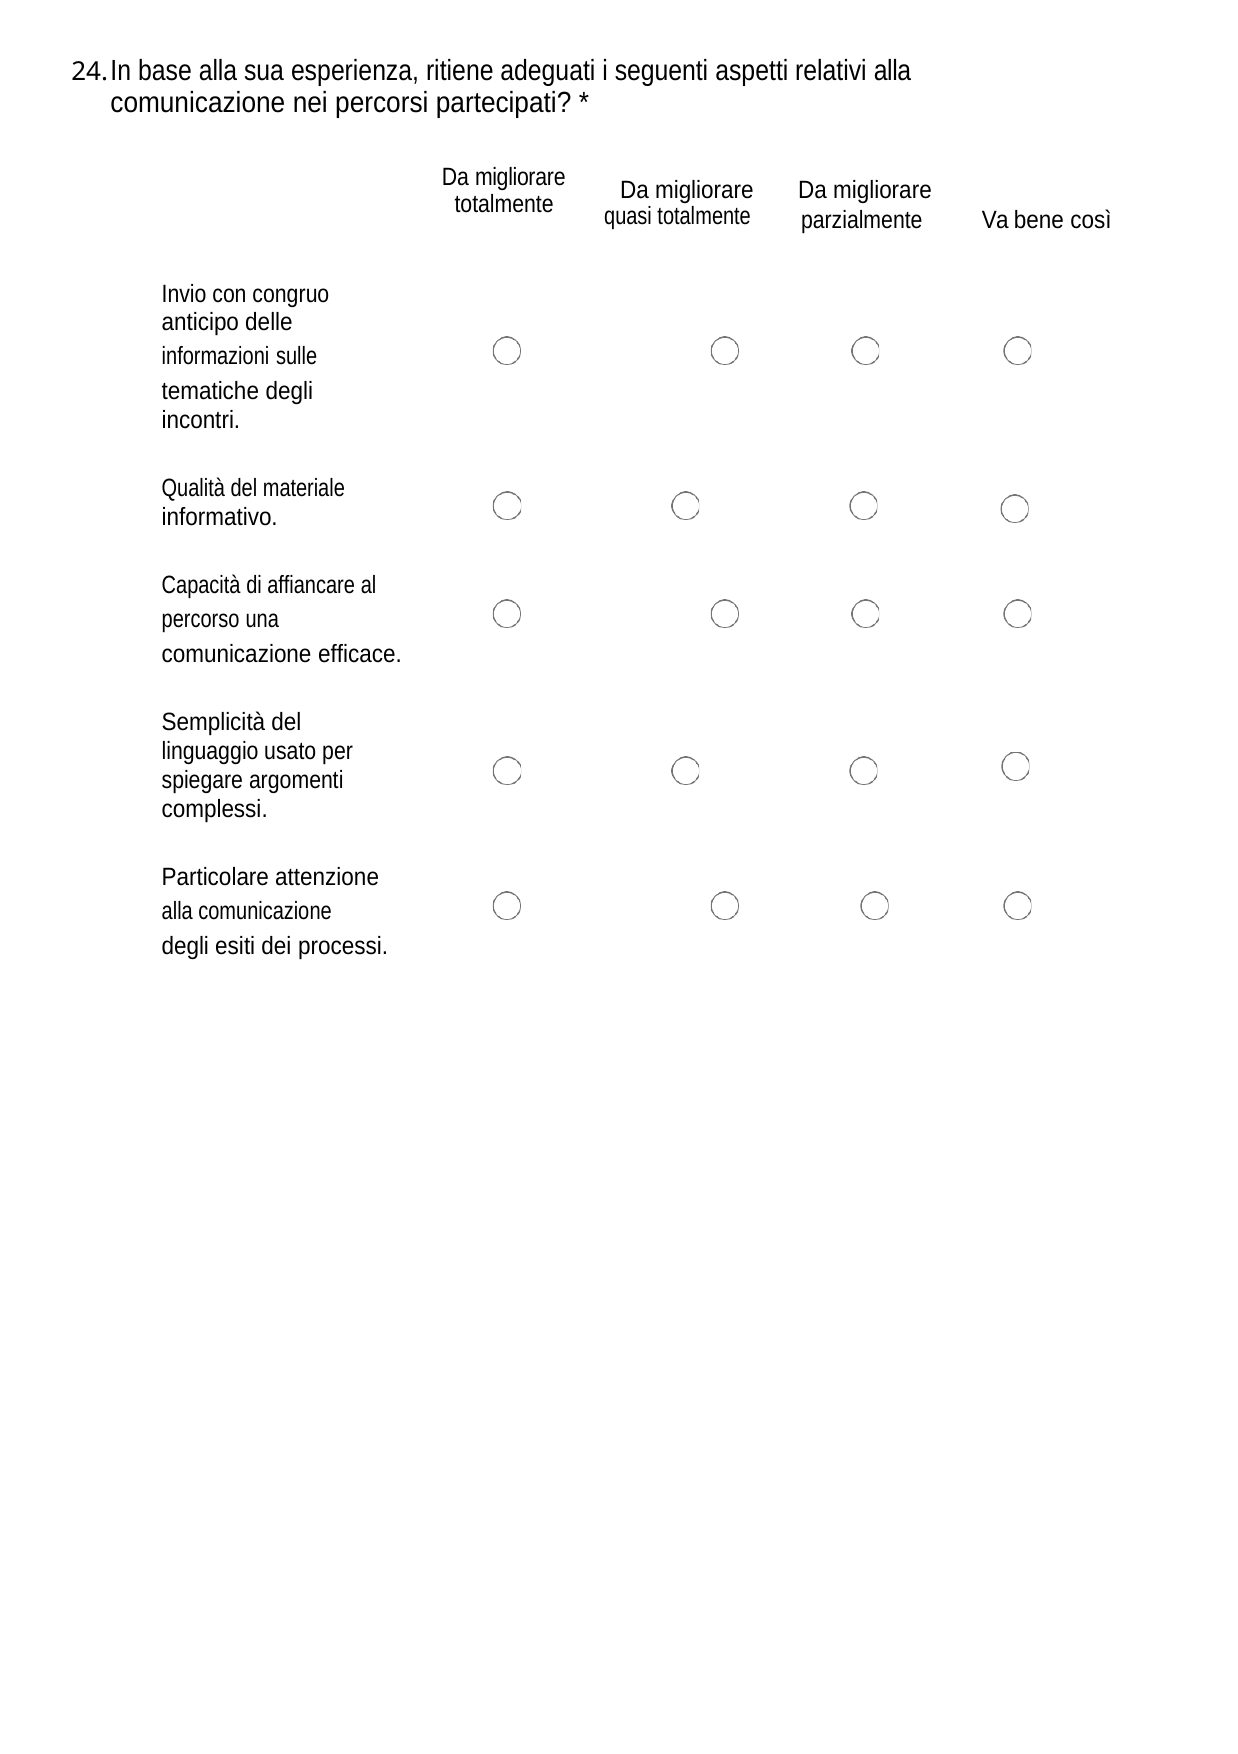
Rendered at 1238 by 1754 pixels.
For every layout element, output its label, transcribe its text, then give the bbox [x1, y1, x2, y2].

picture [1003, 599, 1032, 628]
text Particolare attenzione [161, 862, 1144, 891]
text Capacità di affiancare al [161, 571, 1144, 599]
picture [710, 336, 739, 365]
picture [1003, 336, 1032, 365]
picture [1003, 891, 1032, 920]
text Semplicità del linguaggio usato per spiegare argomenti complessi. [161, 707, 371, 822]
text Qualità del materiale informativo. [161, 473, 384, 531]
picture [671, 756, 700, 785]
picture [492, 756, 522, 785]
text Invio con congruo anticipo delle [161, 279, 345, 336]
text Da migliorare [798, 175, 1144, 204]
picture [860, 891, 889, 920]
picture [492, 891, 521, 920]
picture [851, 599, 880, 628]
picture [851, 336, 880, 365]
text alla comunicazione degli esiti dei processi. [161, 891, 1057, 959]
text parzialmente Va bene così [801, 204, 1144, 234]
text informazioni sulle tematiche degli [161, 336, 1057, 404]
picture [492, 336, 521, 365]
picture [1001, 752, 1030, 781]
picture [492, 491, 522, 520]
text incontri. [161, 405, 1144, 433]
text Da migliorare totalmente [442, 165, 573, 217]
picture [710, 599, 739, 628]
picture [849, 756, 878, 785]
picture [710, 891, 739, 920]
picture [849, 491, 878, 520]
text Da migliorare quasi totalmente [604, 177, 768, 229]
picture [492, 599, 521, 628]
subtitle In base alla sua esperienza, ritiene adeguati i seguenti aspetti relativi alla comunicazione nei percorsi partecipati? * [71, 54, 983, 118]
picture [1000, 494, 1029, 523]
picture [671, 491, 700, 520]
text percorso una comunicazione efficace. [161, 600, 1057, 668]
